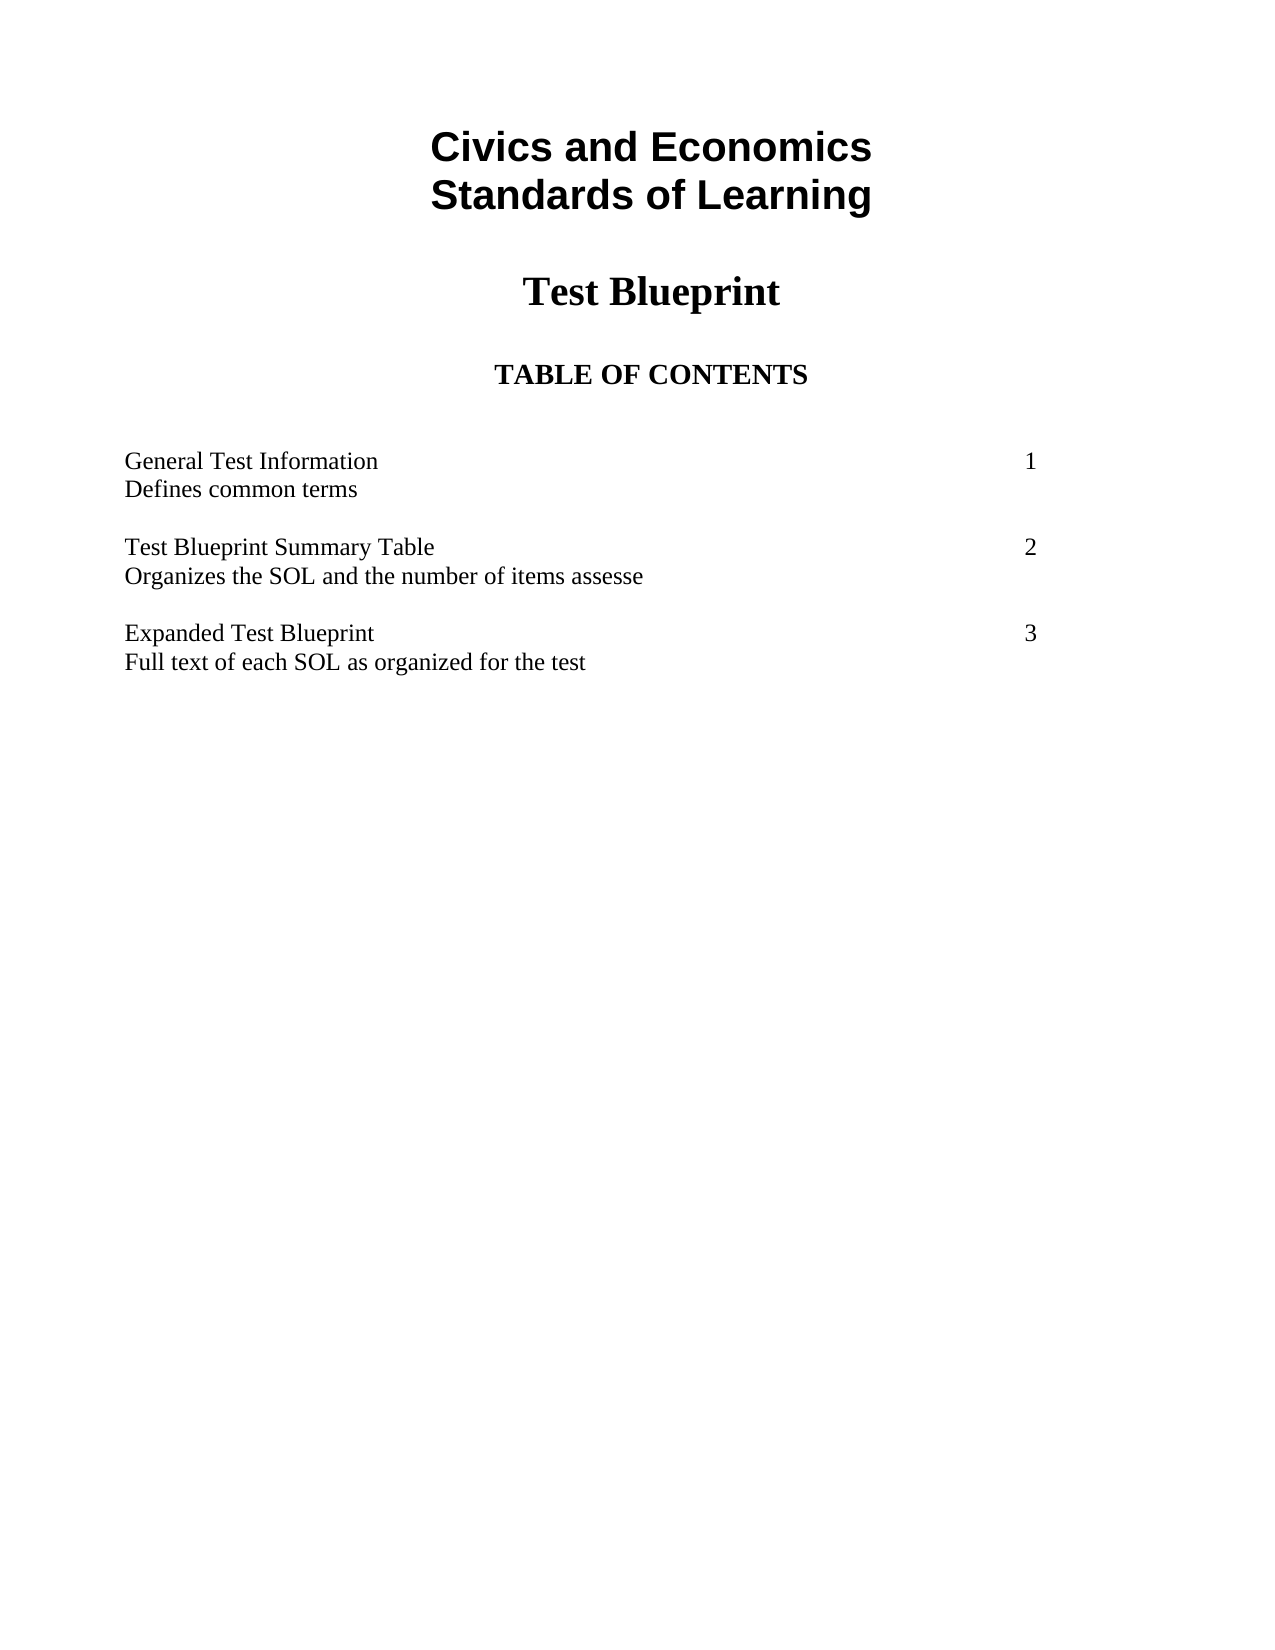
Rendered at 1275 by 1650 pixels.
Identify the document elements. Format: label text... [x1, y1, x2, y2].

text General Test Information 1 [124, 446, 1178, 474]
text Full text of each SOL as organized for the test [124, 647, 1178, 676]
text Test Blueprint [124, 266, 1178, 314]
text Civics and Economics [124, 122, 1178, 170]
subtitle TABLE OF CONTENTS [124, 357, 1178, 391]
text Defines common terms [124, 474, 1178, 503]
text Organizes the SOL and the number of items assesse [124, 561, 1178, 589]
text Test Blueprint Summary Table 2 [124, 532, 1178, 561]
text Expanded Test Blueprint 3 [124, 618, 1178, 647]
text Standards of Learning [124, 170, 1178, 218]
